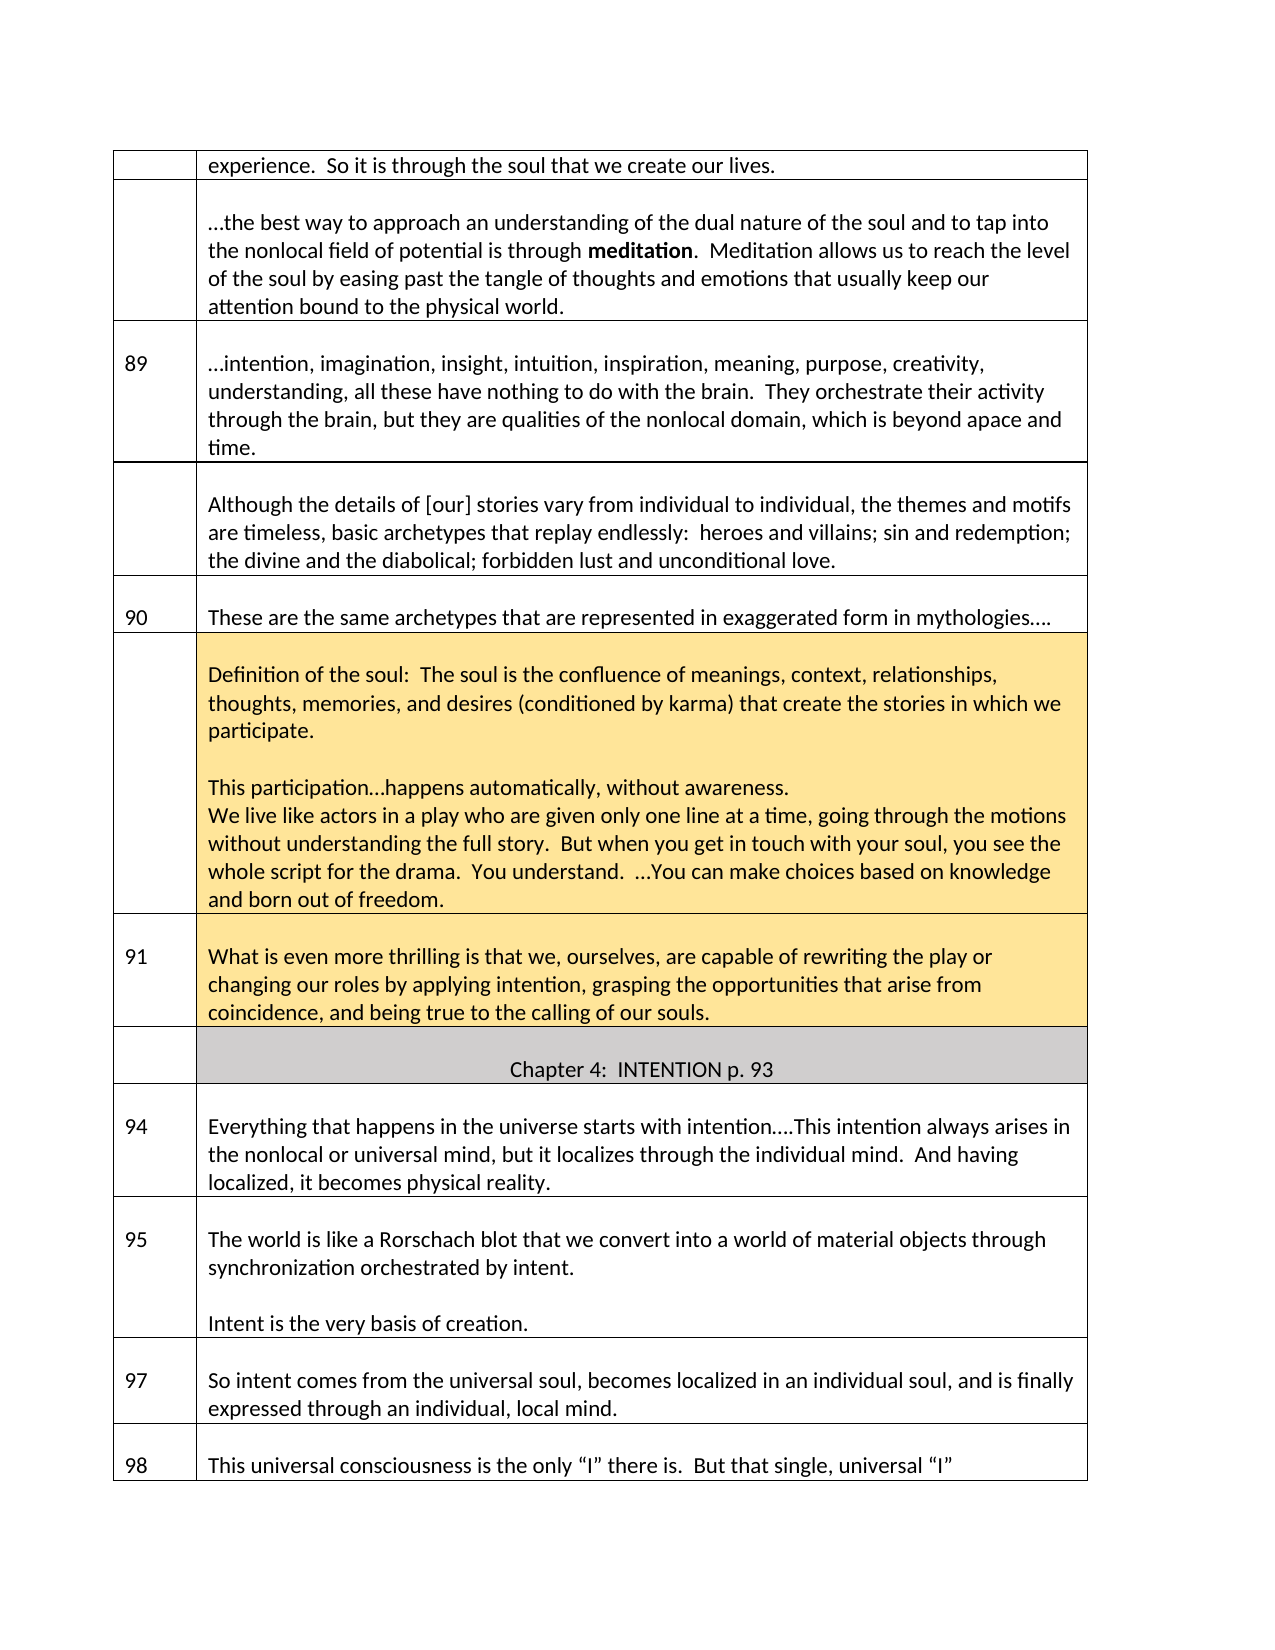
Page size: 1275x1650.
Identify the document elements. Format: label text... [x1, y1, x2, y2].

table_cell [114, 180, 196, 320]
table_cell These are the same archetypes that are represented in exaggerated form in mythologies…. [197, 576, 1087, 632]
table_cell 89 [114, 321, 196, 461]
table_cell Definition of the soul: The soul is the confluence of meanings, context, relationships, thoughts, memories, and desires (conditioned by karma) that create the stories in which we participate. This participation…happens automatically, without awareness. We live like actors in a play who are given only one line at a time, going through the motions without understanding the full story. But when you get in touch with your soul, you see the whole script for the drama. You understand. …You can make choices based on knowledge and born out of freedom. [197, 633, 1087, 913]
table_cell 91 [114, 914, 196, 1026]
table_cell 97 [114, 1338, 196, 1422]
table_cell The world is like a Rorschach blot that we convert into a world of material objects through synchronization orchestrated by intent. Intent is the very basis of creation. [197, 1197, 1087, 1337]
table_cell Chapter 4: INTENTION p. 93 [197, 1027, 1087, 1083]
table_cell 95 [114, 1197, 196, 1337]
table_cell …the best way to approach an understanding of the dual nature of the soul and to tap into the nonlocal field of potential is through meditation. Meditation allows us to reach the level of the soul by easing past the tangle of thoughts and emotions that usually keep our attention bound to the physical world. [197, 180, 1087, 320]
table_cell 90 [114, 576, 196, 632]
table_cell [197, 1424, 1087, 1479]
table_cell 87 [114, 151, 196, 179]
table_cell 94 [114, 1084, 196, 1196]
table_cell Everything that happens in the universe starts with intention….This intention always arises in the nonlocal or universal mind, but it localizes through the individual mind. And having localized, it becomes physical reality. [197, 1084, 1087, 1196]
table_cell What is even more thrilling is that we, ourselves, are capable of rewriting the play or changing our roles by applying intention, grasping the opportunities that arise from coincidence, and being true to the calling of our souls. [197, 914, 1087, 1026]
table_cell [114, 463, 196, 574]
table_cell Although the details of [our] stories vary from individual to individual, the themes and motifs are timeless, basic archetypes that replay endlessly: heroes and villains; sin and redemption; the divine and the diabolical; forbidden lust and unconditional love. [197, 463, 1087, 574]
table_cell [114, 1027, 196, 1083]
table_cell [197, 151, 1087, 179]
table_cell 98 [114, 1424, 196, 1479]
table_cell [114, 633, 196, 913]
table_cell So intent comes from the universal soul, becomes localized in an individual soul, and is finally expressed through an individual, local mind. [197, 1338, 1087, 1422]
table_cell …intention, imagination, insight, intuition, inspiration, meaning, purpose, creativity, understanding, all these have nothing to do with the brain. They orchestrate their activity through the brain, but they are qualities of the nonlocal domain, which is beyond apace and time. [197, 321, 1087, 461]
